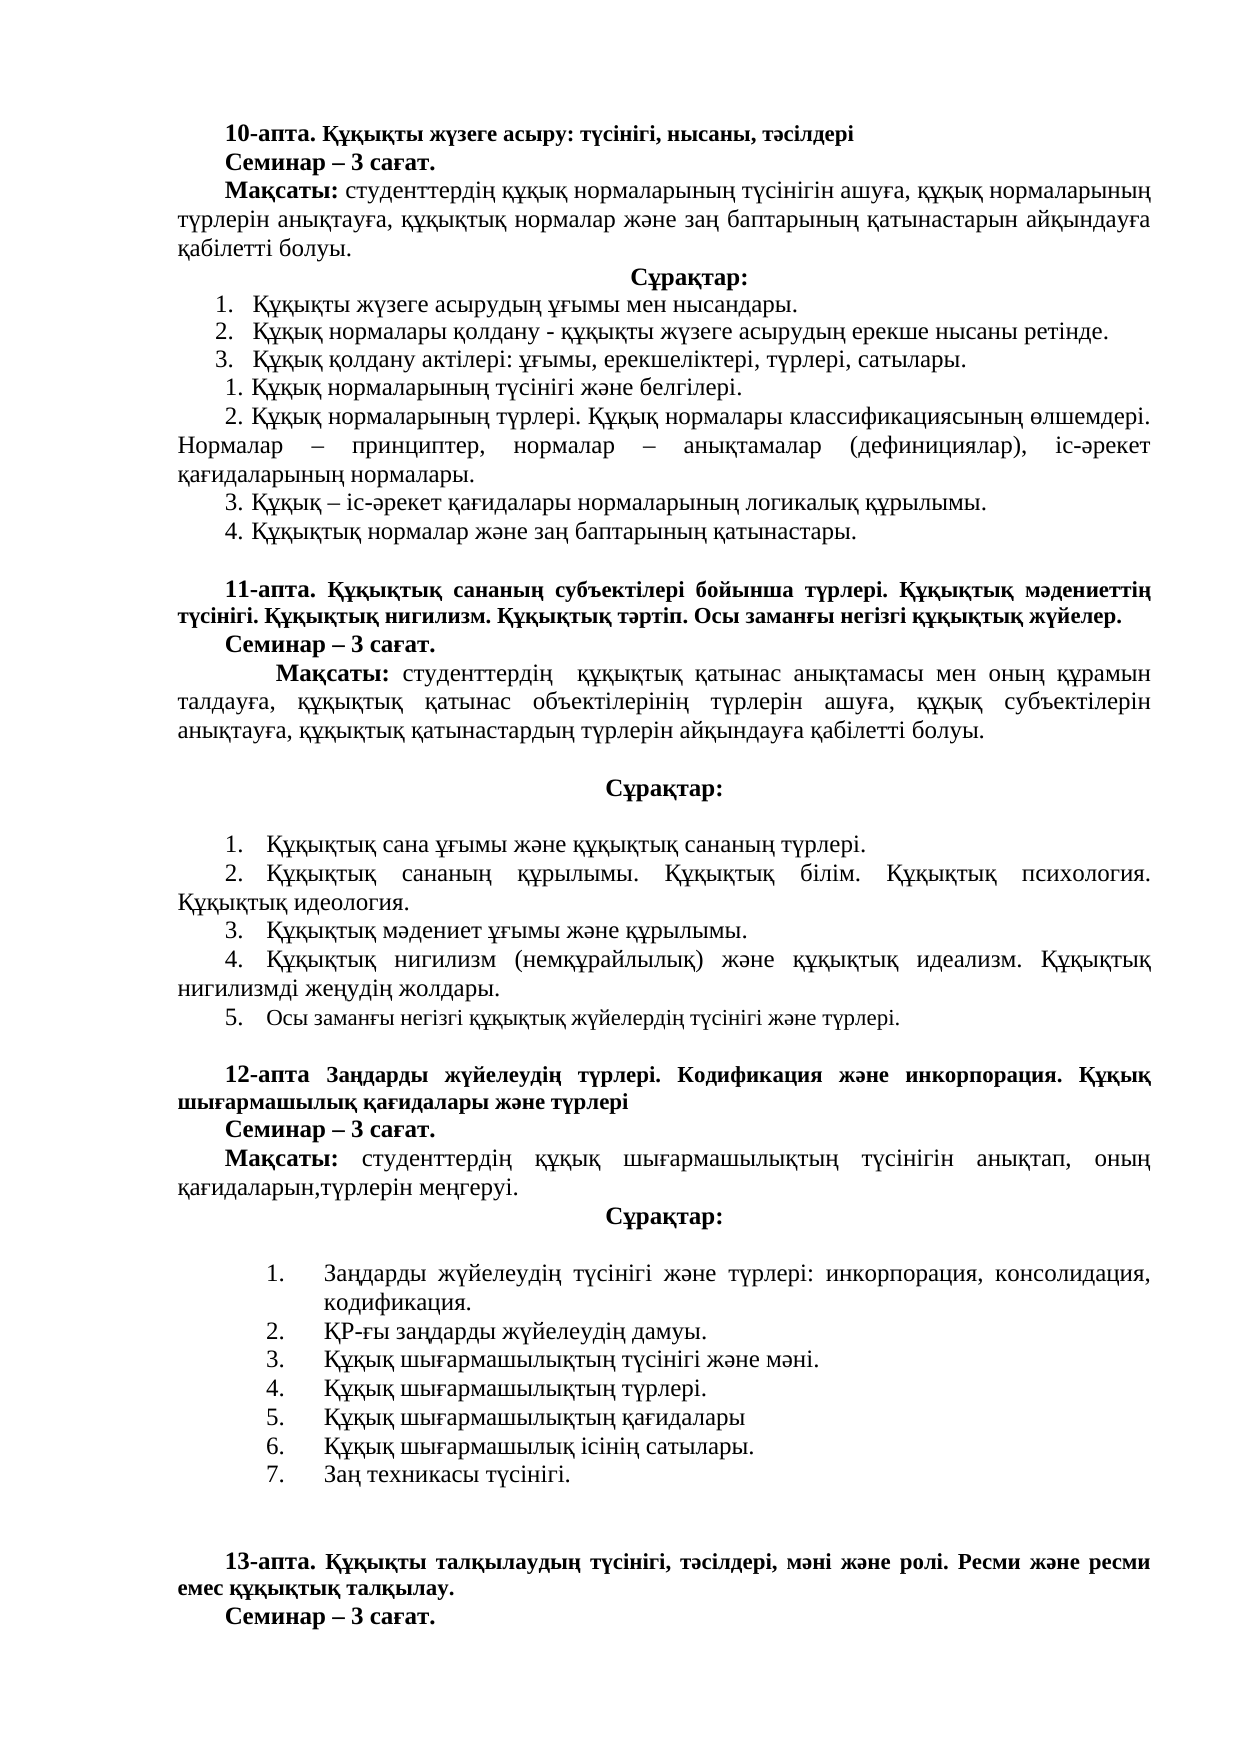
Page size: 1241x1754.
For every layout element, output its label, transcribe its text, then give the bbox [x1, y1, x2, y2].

text Мақсаты: студенттердің құқық нормаларының түсінігін ашуға, құқық нормаларының түрлерін анықтауға, құқықтық нормалар және заң баптарының қатынастарын айқындауға қабілетті болуы. [177, 176, 1152, 262]
text Сұрақтар: [177, 262, 1152, 291]
text 11-апта. Құқықтық сананың субъектілері бойынша түрлері. Құқықтық мәдениеттің түсінігі. Құқықтық нигилизм. Құқықтық тәртіп. Осы заманғы негізгі құқықтық жүйелер. [177, 574, 1152, 629]
list Заңдарды жүйелеудің түсінігі және түрлері: инкорпорация, консолидация, кодификация. [266, 1258, 1152, 1316]
list Құқық қолдану актілері: ұғымы, ерекшеліктері, түрлері, сатылары. [215, 345, 1152, 372]
text Сұрақтар: [177, 1201, 1152, 1229]
list Құқық – іс-әрекет қағидалары нормаларының логикалық құрылымы. [177, 487, 1152, 516]
list Құқықтық сана ұғымы және құқықтық сананың түрлері. [177, 829, 1152, 858]
text 13-апта. Құқықты талқылаудың түсінігі, тәсілдері, мәні және ролі. Ресми және ресми емес құқықтық талқылау. [177, 1546, 1152, 1601]
text 12-апта Заңдарды жүйелеудің түрлері. Кодификация және инкорпорация. Құқық шығармашылық қағидалары және түрлері [177, 1059, 1152, 1114]
list Осы заманғы негізгі құқықтық жүйелердің түсінігі және түрлері. [177, 1002, 1152, 1031]
list Құқықтық нормалар және заң баптарының қатынастары. [177, 516, 1152, 545]
list Құқық шығармашылықтың қағидалары [266, 1402, 1152, 1431]
text Сұрақтар: [177, 773, 1152, 801]
text Семинар – 3 сағат. [177, 147, 1152, 176]
list Құқық шығармашылық ісінің сатылары. [266, 1431, 1152, 1459]
list Құқық шығармашылықтың түсінігі және мәні. [266, 1344, 1152, 1373]
list Құқық нормаларының түсінігі және белгілері. [177, 372, 1152, 401]
text Семинар – 3 сағат. [177, 629, 1152, 658]
list Құқықтық мәдениет ұғымы және құрылымы. [177, 916, 1152, 944]
list Құқықты жүзеге асырудың ұғымы мен нысандары. [215, 291, 1152, 318]
list Құқық нормалары қолдану - құқықты жүзеге асырудың ерекше нысаны ретінде. [215, 318, 1152, 345]
text Семинар – 3 сағат. [177, 1114, 1152, 1143]
text 10-апта. Құқықты жүзеге асыру: түсінігі, нысаны, тәсілдері [177, 118, 1152, 147]
list Заң техникасы түсінігі. [266, 1459, 1152, 1488]
list Құқық нормаларының түрлері. Құқық нормалары классификациясының өлшемдері. Нормалар – принциптер, нормалар – анықтамалар (дефинициялар), іс-әрекет қағидаларының нормалары. [177, 401, 1152, 487]
text Мақсаты: студенттердің құқық шығармашылықтың түсінігін анықтап, оның қағидаларын,түрлерін меңгеруі. [177, 1143, 1152, 1201]
list Құқықтық нигилизм (немқұрайлылық) және құқықтық идеализм. Құқықтық нигилизмді жеңудің жолдары. [177, 944, 1152, 1002]
text Мақсаты: студенттердің құқықтық қатынас анықтамасы мен оның құрамын талдауға, құқықтық қатынас объектілерінің түрлерін ашуға, құқық субъектілерін анықтауға, құқықтық қатынастардың түрлерін айқындауға қабілетті болуы. [177, 658, 1152, 744]
list ҚР-ғы заңдарды жүйелеудің дамуы. [266, 1316, 1152, 1344]
text Семинар – 3 сағат. [177, 1601, 1152, 1629]
list Құқық шығармашылықтың түрлері. [266, 1373, 1152, 1402]
list Құқықтық сананың құрылымы. Құқықтық білім. Құқықтық психология. Құқықтық идеология. [177, 858, 1152, 916]
